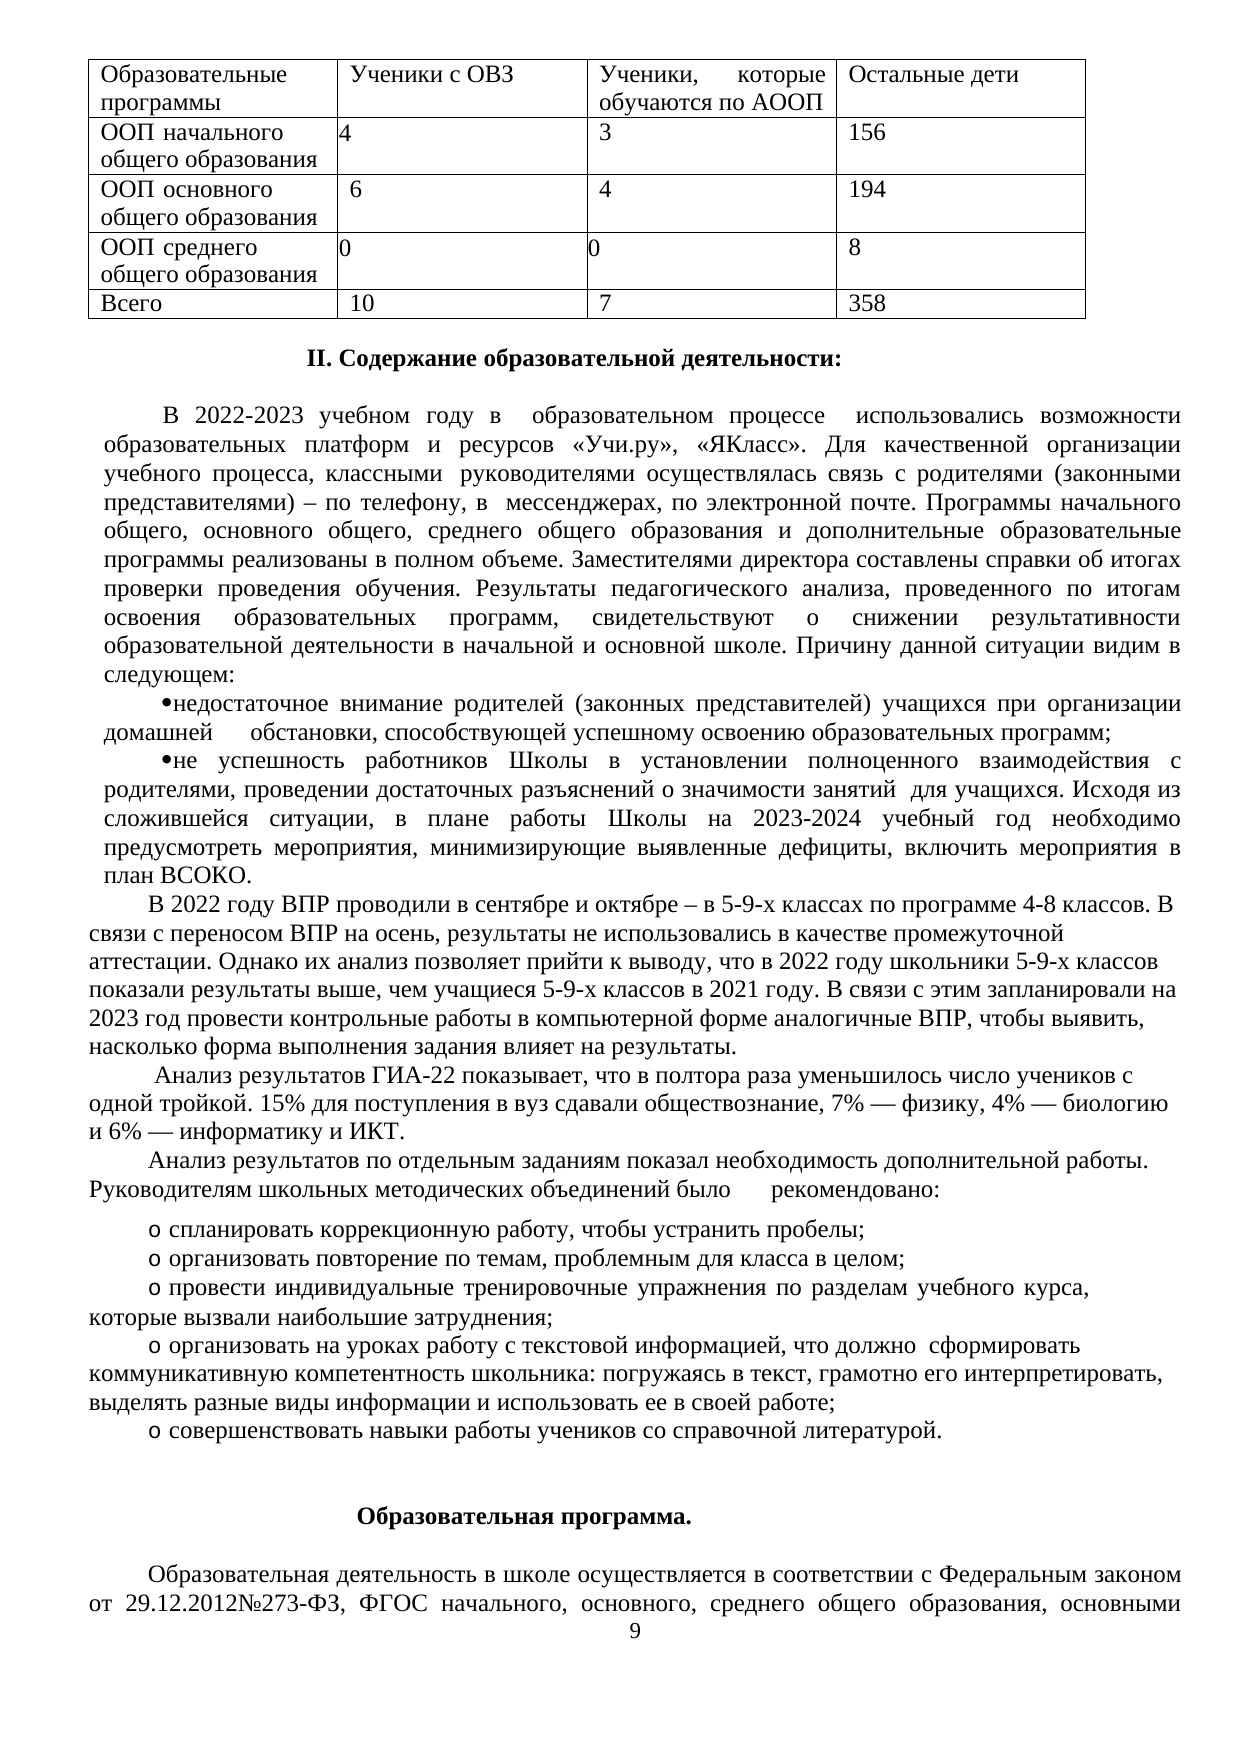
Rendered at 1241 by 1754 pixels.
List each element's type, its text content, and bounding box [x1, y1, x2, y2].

table_cell Всего [89, 290, 337, 318]
list провести индивидуальные тренировочные упражнения по разделам учебного курса, которые вызвали наибольшие затруднения; [89, 1272, 1092, 1331]
text Образовательная программа. [350, 1502, 1181, 1530]
text II. Содержание образовательной деятельности: [306, 343, 1181, 372]
table_cell 4 [588, 175, 836, 232]
table_header Образовательные программы [89, 60, 337, 117]
table_cell 8 [837, 233, 1085, 289]
table_cell 358 [837, 290, 1085, 318]
table_cell 6 [338, 175, 587, 232]
table_cell 7 [588, 290, 836, 318]
list спланировать коррекционную работу, чтобы устранить пробелы; [89, 1215, 1181, 1243]
text В 2022 году ВПР проводили в сентябре и октябре – в 5-9-х классах по программе 4-8 классов. В связи с переносом ВПР на осень, результаты не использовались в качестве промежуточной аттестации. Однако их анализ позволяет прийти к выводу, что в 2022 году школьники 5-9-х классов показали результаты выше, чем учащиеся 5-9-х классов в 2021 году. В связи с этим запланировали на 2023 год провести контрольные работы в компьютерной форме аналогичные ВПР, чтобы выявить, насколько форма выполнения задания влияет на результаты. [89, 890, 1181, 1059]
list организовать повторение по темам, проблемным для класса в целом; [89, 1243, 1181, 1272]
table_header Ученики, которые обучаются по АООП [588, 60, 836, 117]
text недостаточное внимание родителей (законных представителей) учащихся при организации домашней обстановки, способствующей успешному освоению образовательных программ; [103, 688, 1181, 746]
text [89, 1559, 1181, 1616]
table_cell 10 [338, 290, 587, 318]
table_cell 0 [588, 233, 836, 289]
table_header Остальные дети [837, 60, 1085, 117]
list совершенствовать навыки работы учеников со справочной литературой. [89, 1416, 1181, 1444]
table_cell ООП среднего общего образования [89, 233, 337, 289]
text Анализ результатов ГИА-22 показывает, что в полтора раза уменьшилось число учеников с одной тройкой. 15% для поступления в вуз сдавали обществознание, 7% — физику, 4% — биологию и 6% — информатику и ИКТ. [89, 1061, 1181, 1145]
table_cell 4 [338, 118, 587, 174]
table_cell ООП основного общего образования [89, 175, 337, 232]
list организовать на уроках работу с текстовой информацией, что должно сформировать коммуникативную компетентность школьника: погружаясь в текст, грамотно его интерпретировать, выделять разные виды информации и использовать ее в своей работе; [89, 1331, 1181, 1416]
table_cell 156 [837, 118, 1085, 174]
table_cell 0 [338, 233, 587, 289]
table_cell ООП начального общего образования [89, 118, 337, 174]
table_cell 194 [837, 175, 1085, 232]
text не успешность работников Школы в установлении полноценного взаимодействия с родителями, проведении достаточных разъяснений о значимости занятий для учащихся. Исходя из сложившейся ситуации, в плане работы Школы на 2023-2024 учебный год необходимо предусмотреть мероприятия, минимизирующие выявленные дефициты, включить мероприятия в план ВСОКО. [103, 746, 1181, 889]
table_cell 3 [588, 118, 836, 174]
table_header Ученики с ОВЗ [338, 60, 587, 117]
text В 2022-2023 учебном году в образовательном процессе использовались возможности образовательных платформ и ресурсов «Учи.ру», «ЯКласс». Для качественной организации учебного процесса, классными руководителями осуществлялась связь с родителями (законными представителями) – по телефону, в мессенджерах, по электронной почте. Программы начального общего, основного общего, среднего общего образования и дополнительные образовательные программы реализованы в полном объеме. Заместителями директора составлены справки об итогах проверки проведения обучения. Результаты педагогического анализа, проведенного по итогам освоения образовательных программ, свидетельствуют о снижении результативности образовательной деятельности в начальной и основной школе. Причину данной ситуации видим в следующем: [103, 401, 1181, 688]
text Анализ результатов по отдельным заданиям показал необходимость дополнительной работы. Руководителям школьных методических объединений было рекомендовано: [89, 1146, 1181, 1202]
